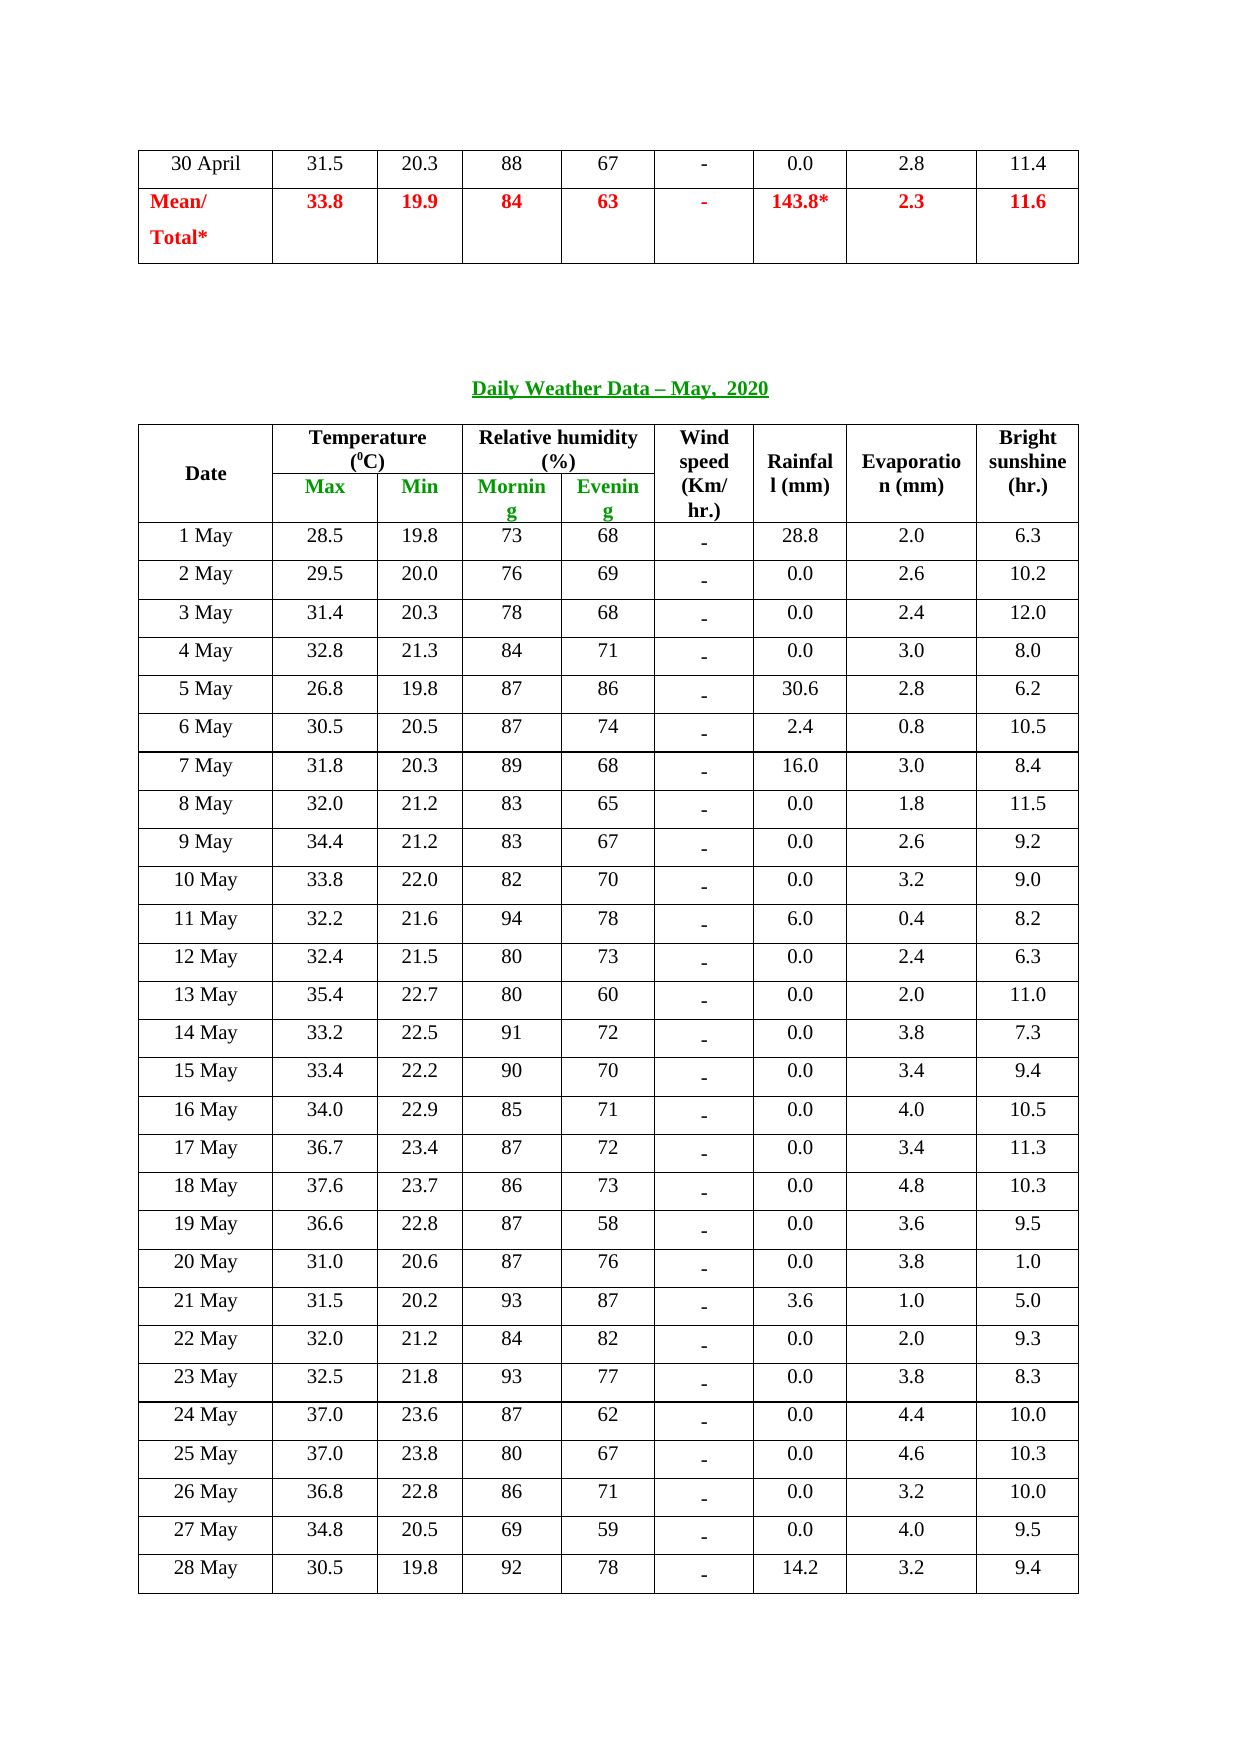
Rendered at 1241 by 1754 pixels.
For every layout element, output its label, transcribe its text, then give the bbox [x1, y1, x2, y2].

table_cell 34.0 [273, 1097, 377, 1134]
table_cell 84 [463, 638, 561, 675]
table_cell 31.8 [273, 753, 377, 790]
table_cell 15 May [139, 1058, 272, 1096]
table_cell 69 [562, 561, 654, 598]
table_cell 16 May [139, 1097, 272, 1134]
table_cell 71 [562, 1479, 654, 1516]
table_cell 6 May [139, 714, 272, 751]
table_cell 80 [463, 1441, 561, 1478]
table_cell 11.0 [977, 982, 1078, 1019]
table_cell 12.0 [977, 600, 1078, 637]
table_cell - [655, 905, 753, 943]
table_cell 19.8 [378, 1555, 462, 1592]
table_cell 1.0 [977, 1250, 1078, 1287]
table_cell 78 [562, 1555, 654, 1592]
table_cell - [655, 1364, 753, 1401]
table_cell 87 [562, 1288, 654, 1325]
table_cell 23 May [139, 1364, 272, 1401]
table_cell 10.0 [977, 1479, 1078, 1516]
table_cell 33.2 [273, 1020, 377, 1057]
table_cell 5.0 [977, 1288, 1078, 1325]
table_cell 32.8 [273, 638, 377, 675]
table_cell 89 [463, 753, 561, 790]
table_cell 30.5 [273, 714, 377, 751]
table_cell 0.4 [847, 905, 976, 943]
table_cell 37.6 [273, 1173, 377, 1210]
table_cell - [655, 1288, 753, 1325]
table_cell 11 May [139, 905, 272, 943]
table_cell 4 May [139, 638, 272, 675]
table_cell 0.0 [754, 1135, 846, 1172]
table_cell 88 [463, 151, 561, 188]
table_cell 87 [463, 1403, 561, 1439]
table_cell 10.5 [977, 1097, 1078, 1134]
table_cell 22.8 [378, 1211, 462, 1248]
table_cell - [655, 829, 753, 866]
table_cell 3.8 [847, 1364, 976, 1401]
table_cell 143.8* [754, 189, 846, 262]
table_cell 27 May [139, 1517, 272, 1554]
table_header Evaporation (mm) [847, 425, 976, 522]
table_cell 23.4 [378, 1135, 462, 1172]
table_cell 2.6 [847, 829, 976, 866]
table_cell 30 April [139, 151, 272, 188]
table_cell 0.0 [754, 1441, 846, 1478]
table_cell 87 [463, 676, 561, 713]
table_cell - [655, 1211, 753, 1248]
table_cell 91 [463, 1020, 561, 1057]
table_cell 87 [463, 1250, 561, 1287]
table_cell 0.0 [754, 829, 846, 866]
table_cell 3.0 [847, 638, 976, 675]
table_cell 71 [562, 1097, 654, 1134]
table_cell 86 [463, 1173, 561, 1210]
table_cell 2.4 [754, 714, 846, 751]
table_cell 0.0 [754, 1517, 846, 1554]
table_cell 3.8 [847, 1020, 976, 1057]
table_cell 9.5 [977, 1211, 1078, 1248]
table_cell 3.8 [847, 1250, 976, 1287]
table_cell 4.6 [847, 1441, 976, 1478]
table_cell 2.6 [847, 561, 976, 598]
table_cell 34.8 [273, 1517, 377, 1554]
table_cell 9.3 [977, 1326, 1078, 1363]
table_cell 20.2 [378, 1288, 462, 1325]
table_cell 0.0 [754, 1097, 846, 1134]
table_cell 0.0 [754, 982, 846, 1019]
table_cell 20.3 [378, 600, 462, 637]
table_cell 20.0 [378, 561, 462, 598]
table_cell 32.5 [273, 1364, 377, 1401]
table_cell 21.2 [378, 791, 462, 828]
table_cell Mean/Total* [139, 189, 272, 262]
table_cell - [655, 1555, 753, 1592]
table_cell 32.4 [273, 944, 377, 981]
table_cell 22.8 [378, 1479, 462, 1516]
table_cell 93 [463, 1288, 561, 1325]
table_cell 2.0 [847, 982, 976, 1019]
table_cell 10.0 [977, 1403, 1078, 1439]
table_cell 26 May [139, 1479, 272, 1516]
table_cell 3.2 [847, 867, 976, 904]
table_cell 36.7 [273, 1135, 377, 1172]
table_cell 4.4 [847, 1403, 976, 1439]
table_cell Min [378, 474, 462, 522]
table_cell 3 May [139, 600, 272, 637]
table_cell 31.5 [273, 1288, 377, 1325]
table_cell - [655, 753, 753, 790]
table_cell 31.0 [273, 1250, 377, 1287]
table_cell 16.0 [754, 753, 846, 790]
table_cell 3.6 [754, 1288, 846, 1325]
table_cell - [655, 523, 753, 560]
table_cell 60 [562, 982, 654, 1019]
table_cell 11.5 [977, 791, 1078, 828]
table_cell 10.3 [977, 1173, 1078, 1210]
table_cell 3.2 [847, 1555, 976, 1592]
table_cell 8.2 [977, 905, 1078, 943]
table_cell - [655, 1403, 753, 1439]
table_cell 6.0 [754, 905, 846, 943]
table_cell 10 May [139, 867, 272, 904]
table_cell 83 [463, 791, 561, 828]
table_cell 6.2 [977, 676, 1078, 713]
table_cell 0.0 [754, 867, 846, 904]
table_cell 3.6 [847, 1211, 976, 1248]
table_cell 3.4 [847, 1135, 976, 1172]
table_cell 36.6 [273, 1211, 377, 1248]
table_cell 3.4 [847, 1058, 976, 1096]
table_cell 20.3 [378, 151, 462, 188]
table_cell 68 [562, 600, 654, 637]
table_cell 76 [562, 1250, 654, 1287]
table_cell - [655, 561, 753, 598]
table_cell 2.0 [847, 523, 976, 560]
table_cell 0.0 [754, 791, 846, 828]
table_cell 87 [463, 1135, 561, 1172]
table_cell 17 May [139, 1135, 272, 1172]
table_header Rainfall (mm) [754, 425, 846, 522]
table_cell - [655, 1173, 753, 1210]
table_cell 9.0 [977, 867, 1078, 904]
table_cell 92 [463, 1555, 561, 1592]
table_cell 22 May [139, 1326, 272, 1363]
table_cell 20.5 [378, 714, 462, 751]
table_cell 26.8 [273, 676, 377, 713]
table_cell 2.8 [847, 151, 976, 188]
table_cell - [655, 1020, 753, 1057]
table_cell 20 May [139, 1250, 272, 1287]
table_header Temperature (0C) [273, 425, 462, 473]
table_cell 32.0 [273, 1326, 377, 1363]
table_cell 19.8 [378, 676, 462, 713]
table_cell 72 [562, 1020, 654, 1057]
table_cell 18 May [139, 1173, 272, 1210]
table_cell 80 [463, 982, 561, 1019]
table_cell 59 [562, 1517, 654, 1554]
table_cell 11.4 [977, 151, 1078, 188]
table_cell - [655, 189, 753, 262]
table_cell 21.2 [378, 1326, 462, 1363]
table_cell 4.8 [847, 1173, 976, 1210]
table_cell 0.0 [754, 1058, 846, 1096]
table_cell - [655, 600, 753, 637]
table_cell 1.0 [847, 1288, 976, 1325]
table_cell 63 [562, 189, 654, 262]
table_cell 11.3 [977, 1135, 1078, 1172]
table_cell 2.4 [847, 944, 976, 981]
table_cell 86 [562, 676, 654, 713]
table_cell 80 [463, 944, 561, 981]
table_cell 19.9 [378, 189, 462, 262]
table_cell 0.0 [754, 1211, 846, 1248]
table_cell 20.5 [378, 1517, 462, 1554]
table_cell 35.4 [273, 982, 377, 1019]
table_cell 2.8 [847, 676, 976, 713]
table_cell 9.4 [977, 1058, 1078, 1096]
table_cell 84 [463, 189, 561, 262]
table_cell Evening [562, 474, 654, 522]
table_cell 36.8 [273, 1479, 377, 1516]
table_cell 23.8 [378, 1441, 462, 1478]
table_cell 22.0 [378, 867, 462, 904]
table_cell 11.6 [977, 189, 1078, 262]
table_cell 6.3 [977, 944, 1078, 981]
table_cell 8 May [139, 791, 272, 828]
table_cell 10.3 [977, 1441, 1078, 1478]
table_cell 19.8 [378, 523, 462, 560]
table_cell 2.0 [847, 1326, 976, 1363]
table_cell 12 May [139, 944, 272, 981]
table_cell - [655, 944, 753, 981]
table_cell 22.5 [378, 1020, 462, 1057]
table_cell 1.8 [847, 791, 976, 828]
table_cell 68 [562, 523, 654, 560]
table_cell 67 [562, 1441, 654, 1478]
table_cell 83 [463, 829, 561, 866]
table_cell - [655, 1441, 753, 1478]
table_cell 14.2 [754, 1555, 846, 1592]
table_cell 86 [463, 1479, 561, 1516]
table_cell 0.8 [847, 714, 976, 751]
table_cell 73 [562, 944, 654, 981]
table_cell 3.0 [847, 753, 976, 790]
table_cell 3.2 [847, 1479, 976, 1516]
table_cell 30.6 [754, 676, 846, 713]
table_cell 9.2 [977, 829, 1078, 866]
table_cell 21.2 [378, 829, 462, 866]
table_cell - [655, 1479, 753, 1516]
table_cell 73 [463, 523, 561, 560]
table_cell 20.6 [378, 1250, 462, 1287]
table_cell 0.0 [754, 600, 846, 637]
table_cell 5 May [139, 676, 272, 713]
table_cell 31.5 [273, 151, 377, 188]
table_cell 68 [562, 753, 654, 790]
table_cell 85 [463, 1097, 561, 1134]
table_cell 37.0 [273, 1441, 377, 1478]
table_cell 28.5 [273, 523, 377, 560]
table_cell 70 [562, 1058, 654, 1096]
table_cell 65 [562, 791, 654, 828]
table_cell 30.5 [273, 1555, 377, 1592]
table_cell 67 [562, 151, 654, 188]
table_cell 21.5 [378, 944, 462, 981]
table_cell 25 May [139, 1441, 272, 1478]
table_cell 9 May [139, 829, 272, 866]
table_cell - [655, 1058, 753, 1096]
table_header Bright sunshine (hr.) [977, 425, 1078, 522]
table_cell - [655, 1135, 753, 1172]
table_cell 82 [562, 1326, 654, 1363]
table_cell 0.0 [754, 1326, 846, 1363]
table_cell 0.0 [754, 1403, 846, 1439]
table_cell 82 [463, 867, 561, 904]
table_cell 21.8 [378, 1364, 462, 1401]
table_cell 28 May [139, 1555, 272, 1592]
table_cell 93 [463, 1364, 561, 1401]
table_cell 20.3 [378, 753, 462, 790]
table_cell 69 [463, 1517, 561, 1554]
table_cell 0.0 [754, 638, 846, 675]
table_cell - [655, 714, 753, 751]
table_cell 87 [463, 1211, 561, 1248]
table_cell 7 May [139, 753, 272, 790]
table_cell 23.6 [378, 1403, 462, 1439]
table_cell 77 [562, 1364, 654, 1401]
table_cell - [655, 867, 753, 904]
table_cell 33.4 [273, 1058, 377, 1096]
table_cell - [655, 1250, 753, 1287]
table_cell 4.0 [847, 1517, 976, 1554]
table_cell 7.3 [977, 1020, 1078, 1057]
table_cell 6.3 [977, 523, 1078, 560]
table_cell 71 [562, 638, 654, 675]
table_cell 0.0 [754, 1364, 846, 1401]
table_cell 22.2 [378, 1058, 462, 1096]
table_cell 9.4 [977, 1555, 1078, 1592]
table_cell 32.2 [273, 905, 377, 943]
table_cell 37.0 [273, 1403, 377, 1439]
table_cell 10.5 [977, 714, 1078, 751]
table_cell 22.9 [378, 1097, 462, 1134]
table_cell 58 [562, 1211, 654, 1248]
table_cell 22.7 [378, 982, 462, 1019]
table_cell 2.3 [847, 189, 976, 262]
table_cell 14 May [139, 1020, 272, 1057]
table_cell - [655, 1326, 753, 1363]
table_cell 9.5 [977, 1517, 1078, 1554]
table_cell 2.4 [847, 600, 976, 637]
table_cell 0.0 [754, 1020, 846, 1057]
table_cell 78 [562, 905, 654, 943]
table_cell 21.3 [378, 638, 462, 675]
table_cell 76 [463, 561, 561, 598]
table_cell 0.0 [754, 151, 846, 188]
table_cell 31.4 [273, 600, 377, 637]
table_cell Max [273, 474, 377, 522]
table_cell 13 May [139, 982, 272, 1019]
table_header Relative humidity (%) [463, 425, 654, 473]
table_cell 8.4 [977, 753, 1078, 790]
table_cell 8.3 [977, 1364, 1078, 1401]
table_cell - [655, 1097, 753, 1134]
table_cell - [655, 791, 753, 828]
table_cell 70 [562, 867, 654, 904]
text Daily Weather Data – May, 2020 [150, 376, 1090, 400]
table_cell 67 [562, 829, 654, 866]
table_cell 0.0 [754, 1250, 846, 1287]
table_cell 21 May [139, 1288, 272, 1325]
table_cell 0.0 [754, 944, 846, 981]
table_cell 62 [562, 1403, 654, 1439]
table_cell 29.5 [273, 561, 377, 598]
table_cell 33.8 [273, 189, 377, 262]
table_cell 73 [562, 1173, 654, 1210]
table_cell 0.0 [754, 1173, 846, 1210]
table_cell 72 [562, 1135, 654, 1172]
table_cell - [655, 982, 753, 1019]
table_cell - [655, 151, 753, 188]
table_cell 2 May [139, 561, 272, 598]
table_cell 78 [463, 600, 561, 637]
table_cell Morning [463, 474, 561, 522]
table_cell 0.0 [754, 1479, 846, 1516]
table_cell 19 May [139, 1211, 272, 1248]
table_cell 21.6 [378, 905, 462, 943]
table_cell 23.7 [378, 1173, 462, 1210]
table_cell - [655, 638, 753, 675]
table_cell 32.0 [273, 791, 377, 828]
table_cell - [655, 676, 753, 713]
table_cell 4.0 [847, 1097, 976, 1134]
table_cell 10.2 [977, 561, 1078, 598]
table_cell 87 [463, 714, 561, 751]
table_cell 84 [463, 1326, 561, 1363]
table_header Date [139, 425, 272, 522]
table_header Wind speed (Km/hr.) [655, 425, 753, 522]
table_cell 8.0 [977, 638, 1078, 675]
table_cell 74 [562, 714, 654, 751]
table_cell 0.0 [754, 561, 846, 598]
table_cell 28.8 [754, 523, 846, 560]
table_cell 24 May [139, 1403, 272, 1439]
table_cell 1 May [139, 523, 272, 560]
table_cell 34.4 [273, 829, 377, 866]
table_cell 90 [463, 1058, 561, 1096]
table_cell 33.8 [273, 867, 377, 904]
table_cell 94 [463, 905, 561, 943]
table_cell - [655, 1517, 753, 1554]
